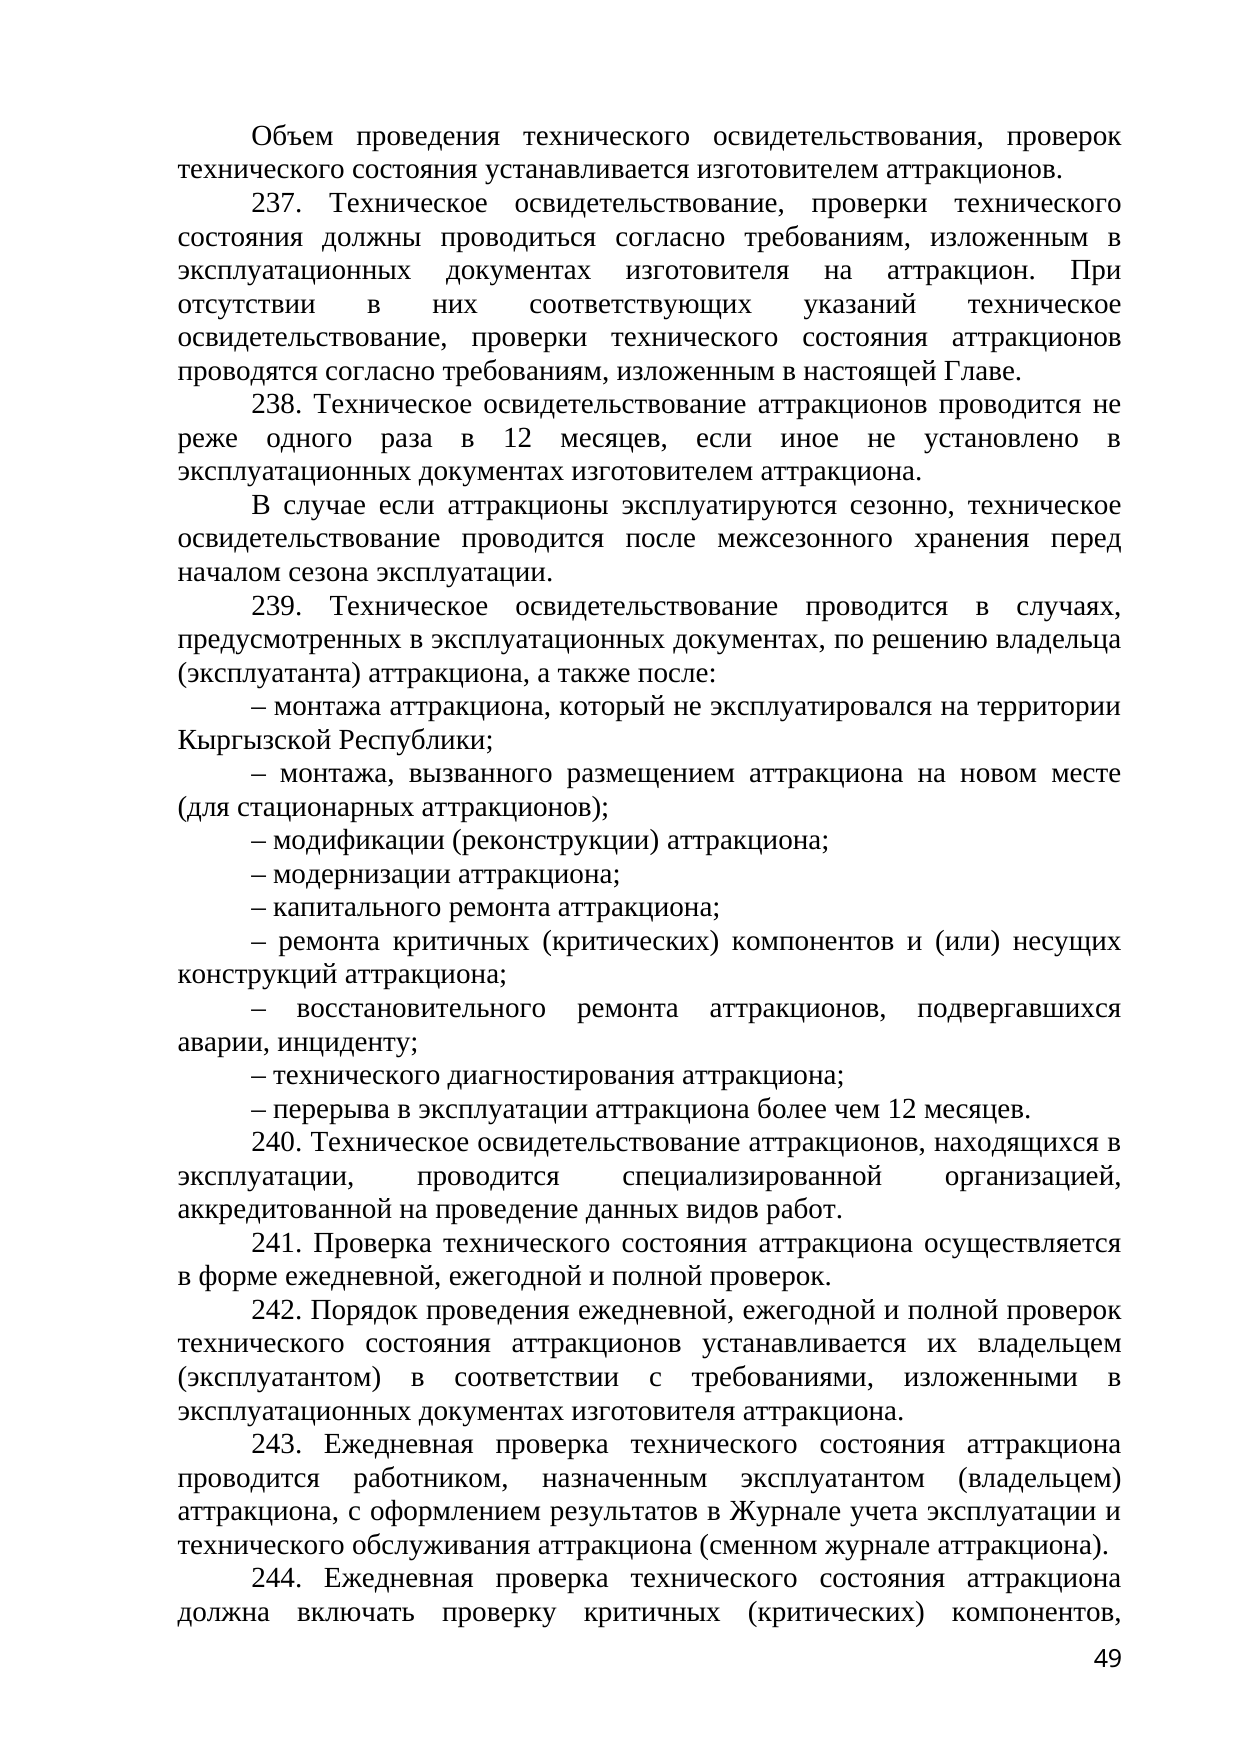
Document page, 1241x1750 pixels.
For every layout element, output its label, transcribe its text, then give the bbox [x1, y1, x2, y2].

text Объем проведения технического освидетельствования, проверок технического состояния устанавливается изготовителем аттракционов. [177, 118, 1122, 185]
text 239. Техническое освидетельствование проводится в случаях, предусмотренных в эксплуатационных документах, по решению владельца (эксплуатанта) аттракциона, а также после: [177, 588, 1122, 688]
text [177, 1560, 1122, 1627]
text 240. Техническое освидетельствование аттракционов, находящихся в эксплуатации, проводится специализированной организацией, аккредитованной на проведение данных видов работ. [177, 1124, 1122, 1225]
text – капитального ремонта аттракциона; [177, 889, 1122, 923]
text В случае если аттракционы эксплуатируются сезонно, техническое освидетельствование проводится после межсезонного хранения перед началом сезона эксплуатации. [177, 487, 1122, 588]
text – ремонта критичных (критических) компонентов и (или) несущих конструкций аттракциона; [177, 923, 1122, 990]
text – восстановительного ремонта аттракционов, подвергавшихся аварии, инциденту; [177, 990, 1122, 1057]
text 238. Техническое освидетельствование аттракционов проводится не реже одного раза в 12 месяцев, если иное не установлено в эксплуатационных документах изготовителем аттракциона. [177, 386, 1122, 487]
text – монтажа аттракциона, который не эксплуатировался на территории Кыргызской Республики; [177, 688, 1122, 755]
text 241. Проверка технического состояния аттракциона осуществляется в форме ежедневной, ежегодной и полной проверок. [177, 1225, 1122, 1292]
text – модификации (реконструкции) аттракциона; [177, 822, 1122, 856]
text 243. Ежедневная проверка технического состояния аттракциона проводится работником, назначенным эксплуатантом (владельцем) аттракциона, с оформлением результатов в Журнале учета эксплуатации и технического обслуживания аттракциона (сменном журнале аттракциона). [177, 1426, 1122, 1560]
text – модернизации аттракциона; [177, 856, 1122, 889]
text – перерыва в эксплуатации аттракциона более чем 12 месяцев. [177, 1091, 1122, 1124]
text – монтажа, вызванного размещением аттракциона на новом месте (для стационарных аттракционов); [177, 755, 1122, 822]
text 242. Порядок проведения ежедневной, ежегодной и полной проверок технического состояния аттракционов устанавливается их владельцем (эксплуатантом) в соответствии с требованиями, изложенными в эксплуатационных документах изготовителя аттракциона. [177, 1292, 1122, 1426]
text 237. Техническое освидетельствование, проверки технического состояния должны проводиться согласно требованиям, изложенным в эксплуатационных документах изготовителя на аттракцион. При отсутствии в них соответствующих указаний техническое освидетельствование, проверки технического состояния аттракционов проводятся согласно требованиям, изложенным в настоящей Главе. [177, 185, 1122, 386]
text – технического диагностирования аттракциона; [177, 1057, 1122, 1091]
